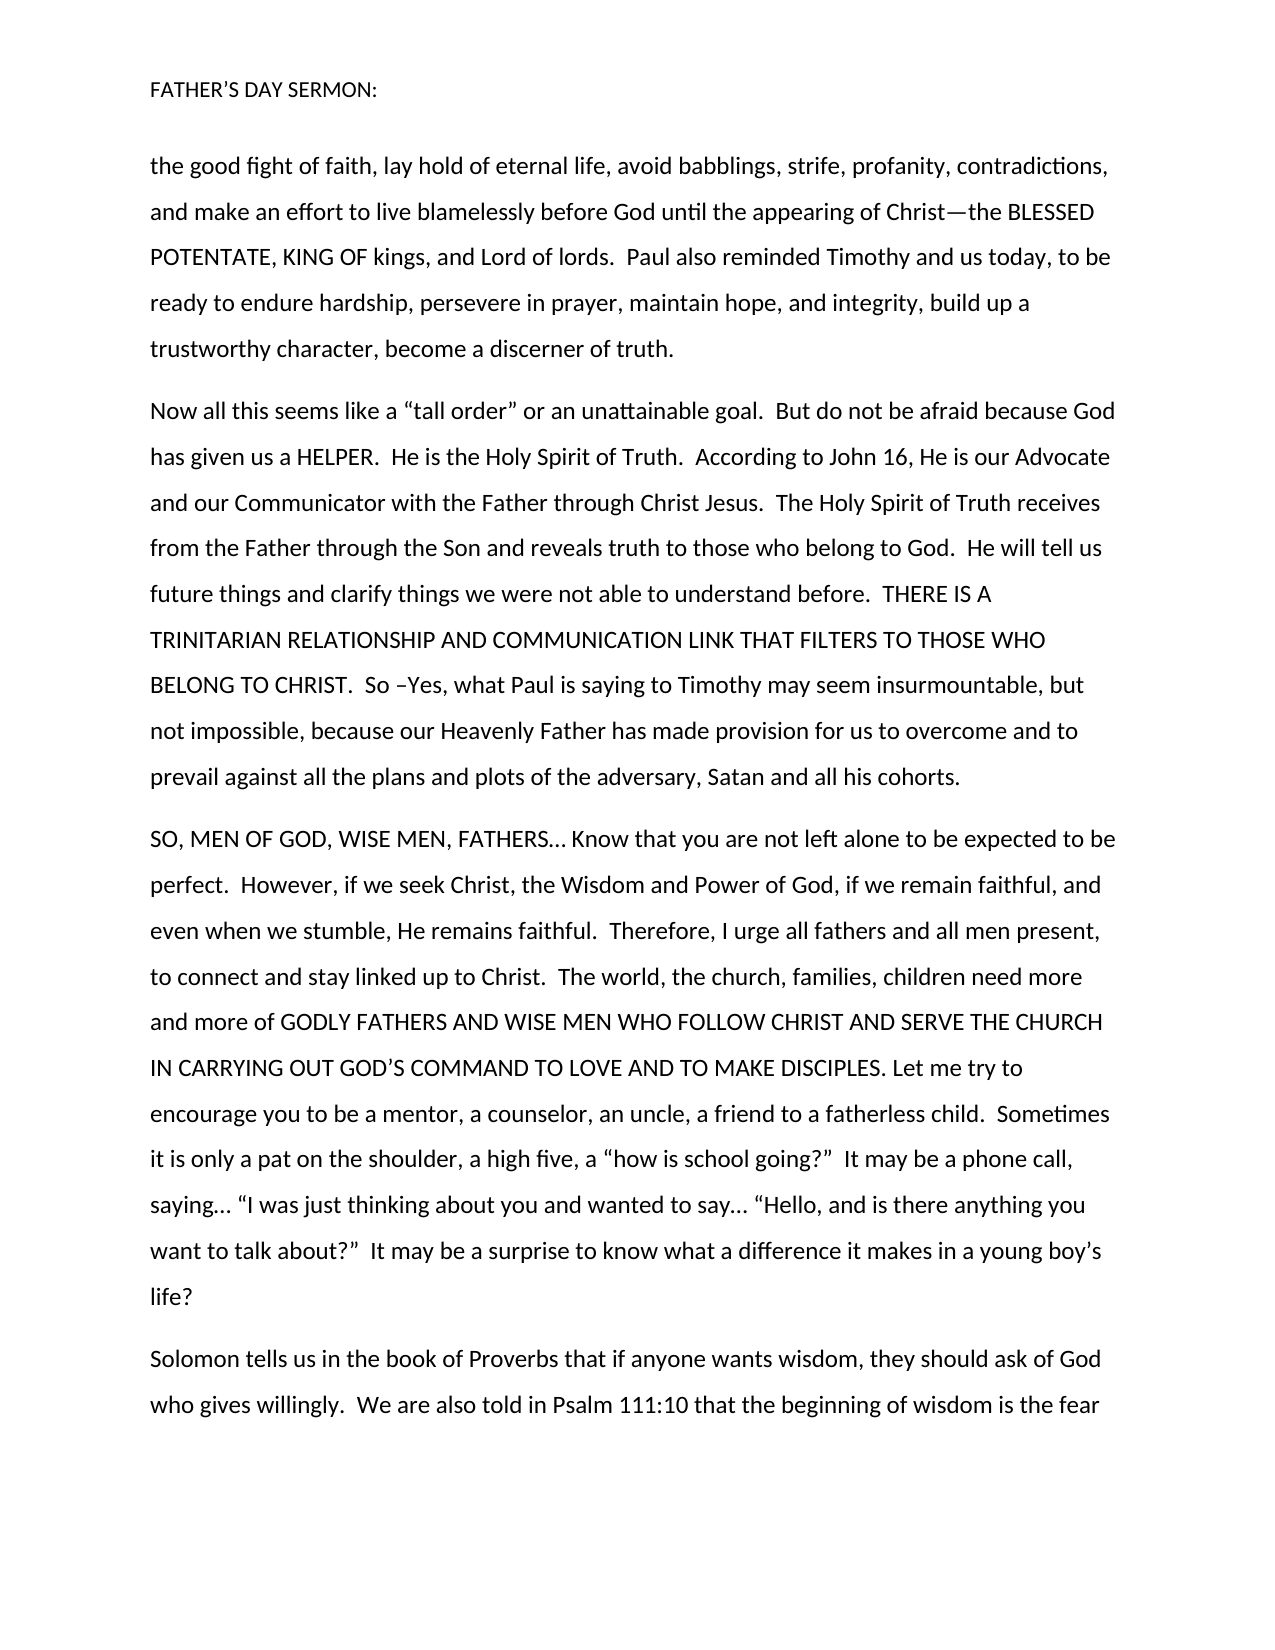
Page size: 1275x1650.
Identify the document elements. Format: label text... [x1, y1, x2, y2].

text SO, MEN OF GOD, WISE MEN, FATHERS… Know that you are not left alone to be expected to be perfect. However, if we seek Christ, the Wisdom and Power of God, if we remain faithful, and even when we stumble, He remains faithful. Therefore, I urge all fathers and all men present, to connect and stay linked up to Christ. The world, the church, families, children need more and more of GODLY FATHERS AND WISE MEN WHO FOLLOW CHRIST AND SERVE THE CHURCH IN CARRYING OUT GOD’S COMMAND TO LOVE AND TO MAKE DISCIPLES. Let me try to encourage you to be a mentor, a counselor, an uncle, a friend to a fatherless child. Sometimes it is only a pat on the shoulder, a high five, a “how is school going?” It may be a phone call, saying… “I was just thinking about you and wanted to say… “Hello, and is there anything you want to talk about?” It may be a surprise to know what a difference it makes in a young boy’s life? [150, 823, 1125, 1311]
text Now all this seems like a “tall order” or an unattainable goal. But do not be afraid because God has given us a HELPER. He is the Holy Spirit of Truth. According to John 16, He is our Advocate and our Communicator with the Father through Christ Jesus. The Holy Spirit of Truth receives from the Father through the Son and reveals truth to those who belong to God. He will tell us future things and clarify things we were not able to understand before. THERE IS A TRINITARIAN RELATIONSHIP AND COMMUNICATION LINK THAT FILTERS TO THOSE WHO BELONG TO CHRIST. So –Yes, what Paul is saying to Timothy may seem insurmountable, but not impossible, because our Heavenly Father has made provision for us to overcome and to prevail against all the plans and plots of the adversary, Satan and all his cohorts. [150, 395, 1125, 792]
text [150, 1343, 1125, 1419]
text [150, 150, 1125, 363]
